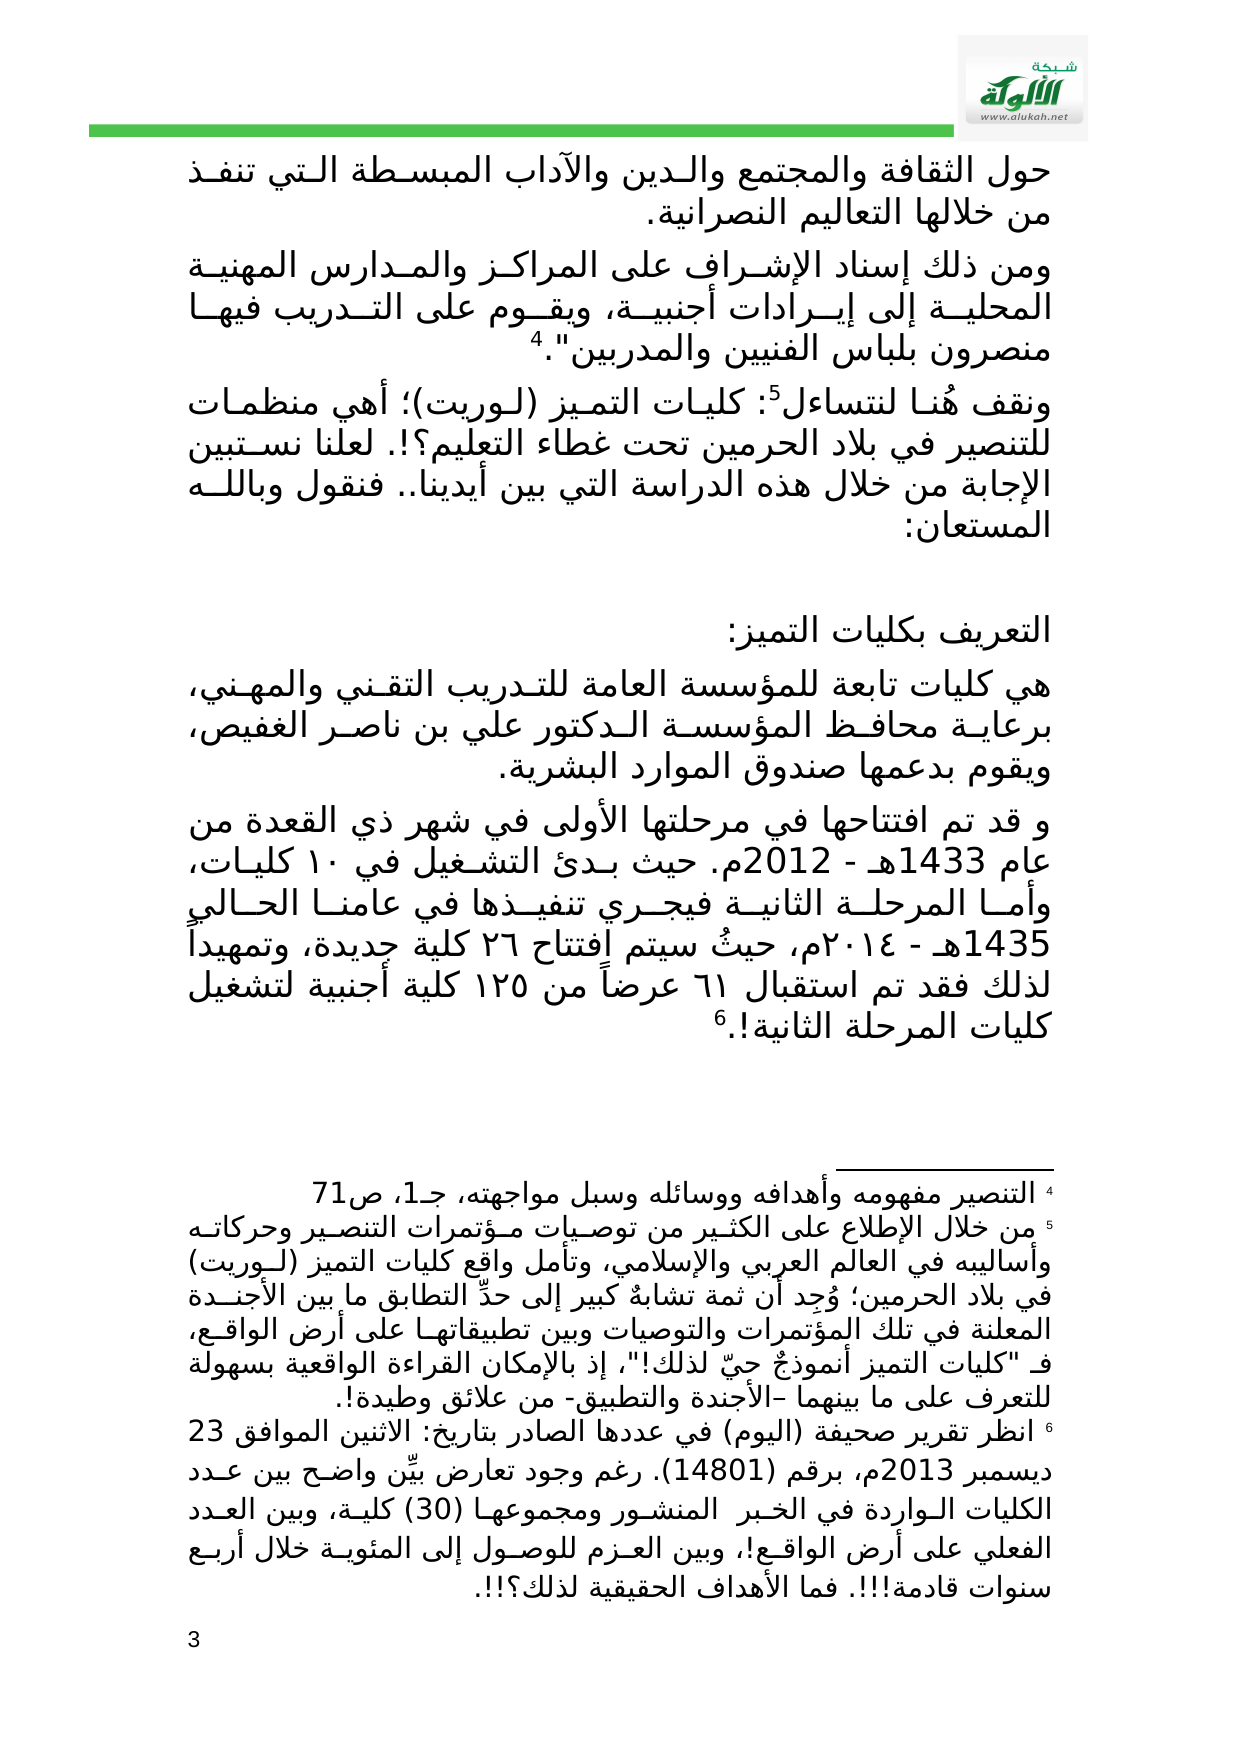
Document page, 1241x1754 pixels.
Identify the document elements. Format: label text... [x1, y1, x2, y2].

text هي كليات تابعة للمؤسسة العامة للتدريب التقني والمهني، برعاية محافظ المؤسسة الدكتور علي بن ناصر الغفيص، ويقوم بدعمها صندوق الموارد البشرية. [187, 663, 1053, 787]
text ومن ذلك إسناد الإشراف على المراكز والمدارس المهنية المحلية إلى إيرادات أجنبية، ويقوم على التدريب فيها منصرون بلباس الفنيين والمدربين". [187, 245, 1053, 369]
text ونقف هُنـا لنتساءل: كليات التميز (لوريت)؛ أهي منظمات للتنصير في بلاد الحرمين تحت غطاء التعليم؟!. لعلنا نستبين الإجابة من خلال هذه الدراسة التي بين أيدينا.. فنقول وبالله المستعان: [187, 381, 1053, 546]
list التعريف بكليات التميز: [187, 610, 1053, 651]
text و قد تم افتتاحها في مرحلتها الأولى في شهر ذي القعدة من عام 1433هـ - 2012م. حيث بدئ التشغيل في ١٠ كليات، وأما المرحلة الثانية فيجري تنفيذها في عامنا الحالي 1435هـ - ٢٠١٤م، حيثُ سيتم افتتاح ٢٦ كلية جديدة، وتمهيداً لذلك فقد تم استقبال ٦١ عرضاً من ١٢٥ كلية أجنبية لتشغيل كليات المرحلة الثانية!. [187, 800, 1053, 1047]
text يقول الدكتور علي النملة تحت عنوان (التنصير المختفي): "بعثات التعليم الصناعي والتدريب المهني من خلال إنشاء المدارس ومراكز التدريب والورش للشباب والشبات تستقطب إليها الطاقات. وتخضع لبرامج نظرية فيها دروس حول الثقافة والمجتمع والدين والآداب المبسطة التي تنفذ من خلالها التعاليم النصرانية. [187, 150, 1053, 232]
